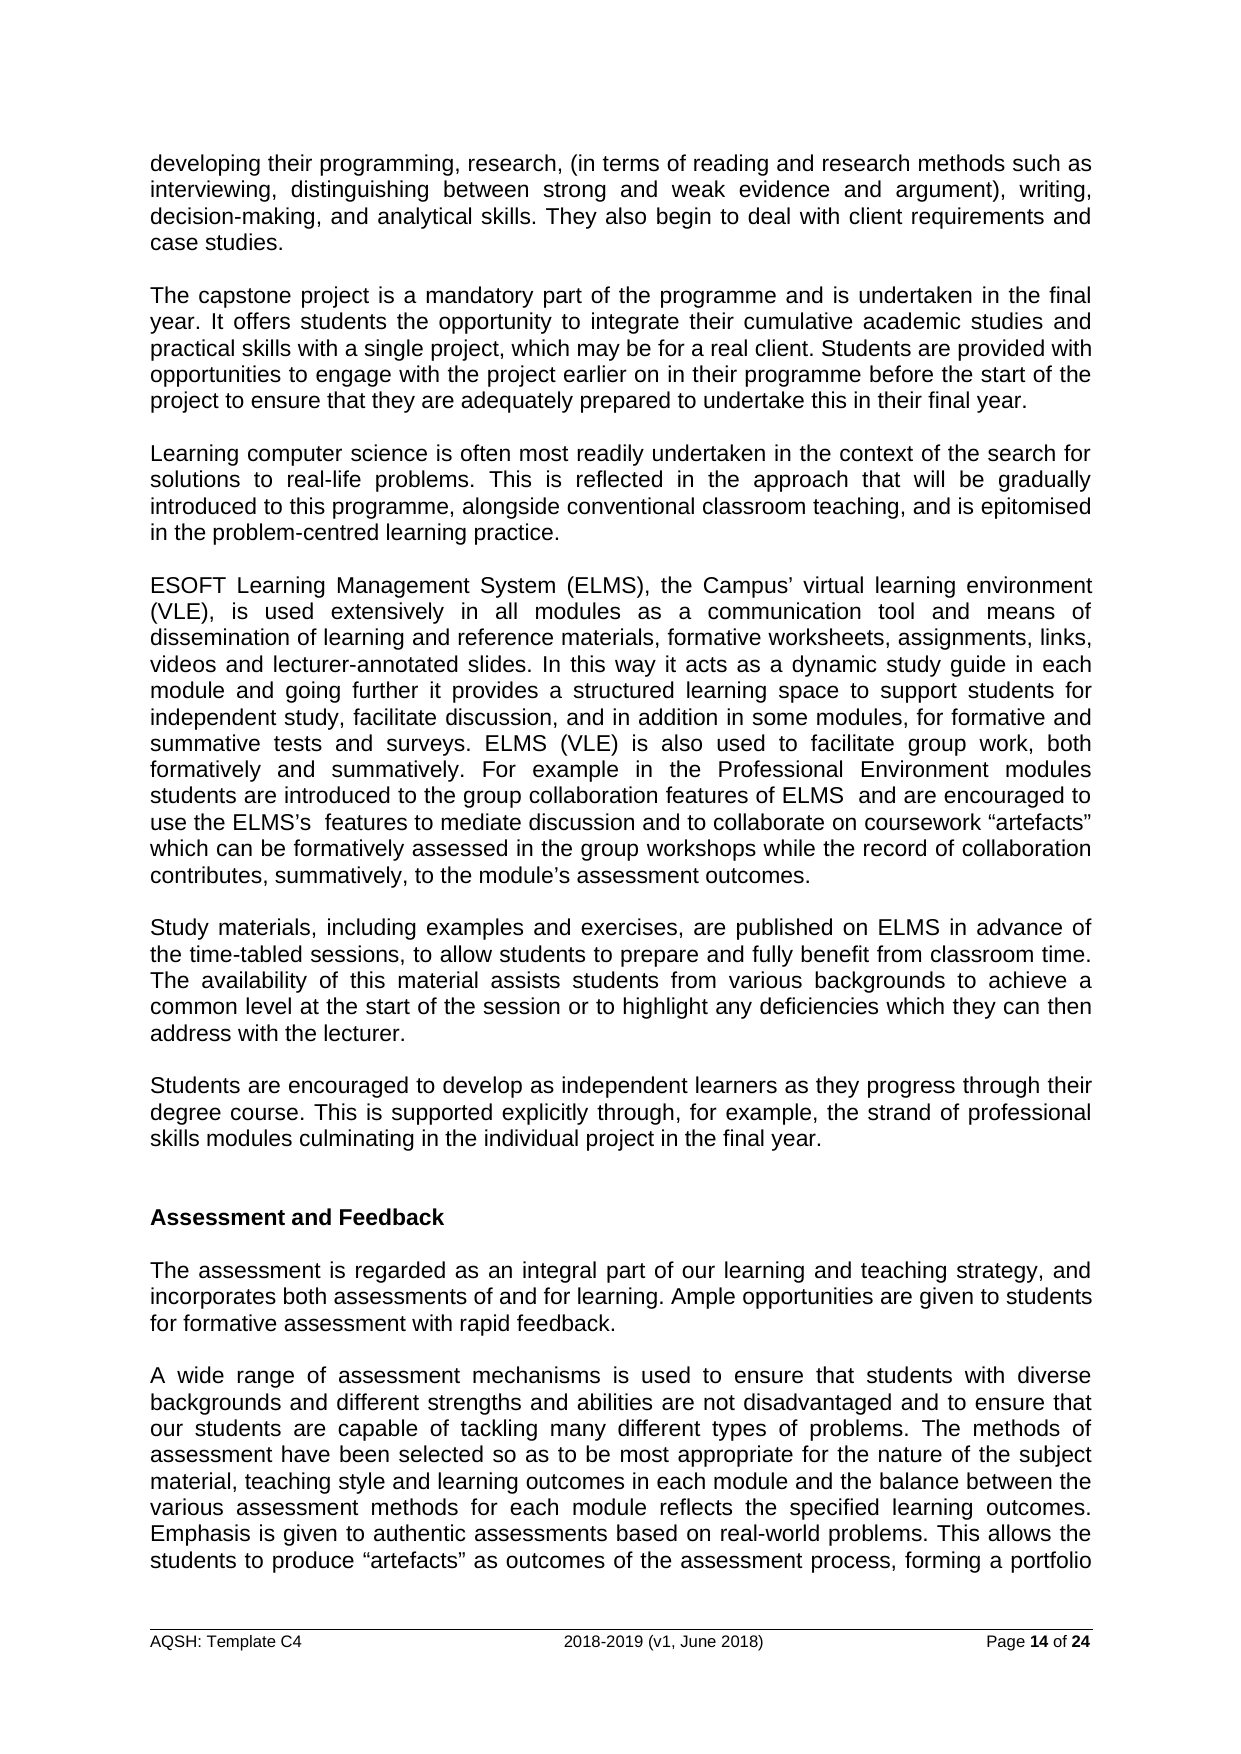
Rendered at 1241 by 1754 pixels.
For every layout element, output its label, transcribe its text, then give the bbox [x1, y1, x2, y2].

subtitle Assessment and Feedback [150, 1204, 1093, 1231]
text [150, 1362, 1093, 1573]
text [150, 150, 1093, 255]
text ESOFT Learning Management System (ELMS), the Campus’ virtual learning environment (VLE), is used extensively in all modules as a communication tool and means of dissemination of learning and reference materials, formative worksheets, assignments, links, videos and lecturer-annotated slides. In this way it acts as a dynamic study guide in each module and going further it provides a structured learning space to support students for independent study, facilitate discussion, and in addition in some modules, for formative and summative tests and surveys. ELMS (VLE) is also used to facilitate group work, both formatively and summatively. For example in the Professional Environment modules students are introduced to the group collaboration features of ELMS and are encouraged to use the ELMS’s features to mediate discussion and to collaborate on coursework “artefacts” which can be formatively assessed in the group workshops while the record of collaboration contributes, summatively, to the module’s assessment outcomes. [150, 572, 1093, 888]
text Study materials, including examples and exercises, are published on ELMS in advance of the time-tabled sessions, to allow students to prepare and fully benefit from classroom time. The availability of this material assists students from various backgrounds to achieve a common level at the start of the session or to highlight any deficiencies which they can then address with the lecturer. [150, 914, 1093, 1046]
text The capstone project is a mandatory part of the programme and is undertaken in the final year. It offers students the opportunity to integrate their cumulative academic studies and practical skills with a single project, which may be for a real client. Students are provided with opportunities to engage with the project earlier on in their programme before the start of the project to ensure that they are adequately prepared to undertake this in their final year. [150, 282, 1093, 413]
text The assessment is regarded as an integral part of our learning and teaching strategy, and incorporates both assessments of and for learning. Ample opportunities are given to students for formative assessment with rapid feedback. [150, 1257, 1093, 1336]
text Learning computer science is often most readily undertaken in the context of the search for solutions to real-life problems. This is reflected in the approach that will be gradually introduced to this programme, alongside conventional classroom teaching, and is epitomised in the problem-centred learning practice. [150, 440, 1093, 545]
text Students are encouraged to develop as independent learners as they progress through their degree course. This is supported explicitly through, for example, the strand of professional skills modules culminating in the individual project in the final year. [150, 1072, 1093, 1151]
